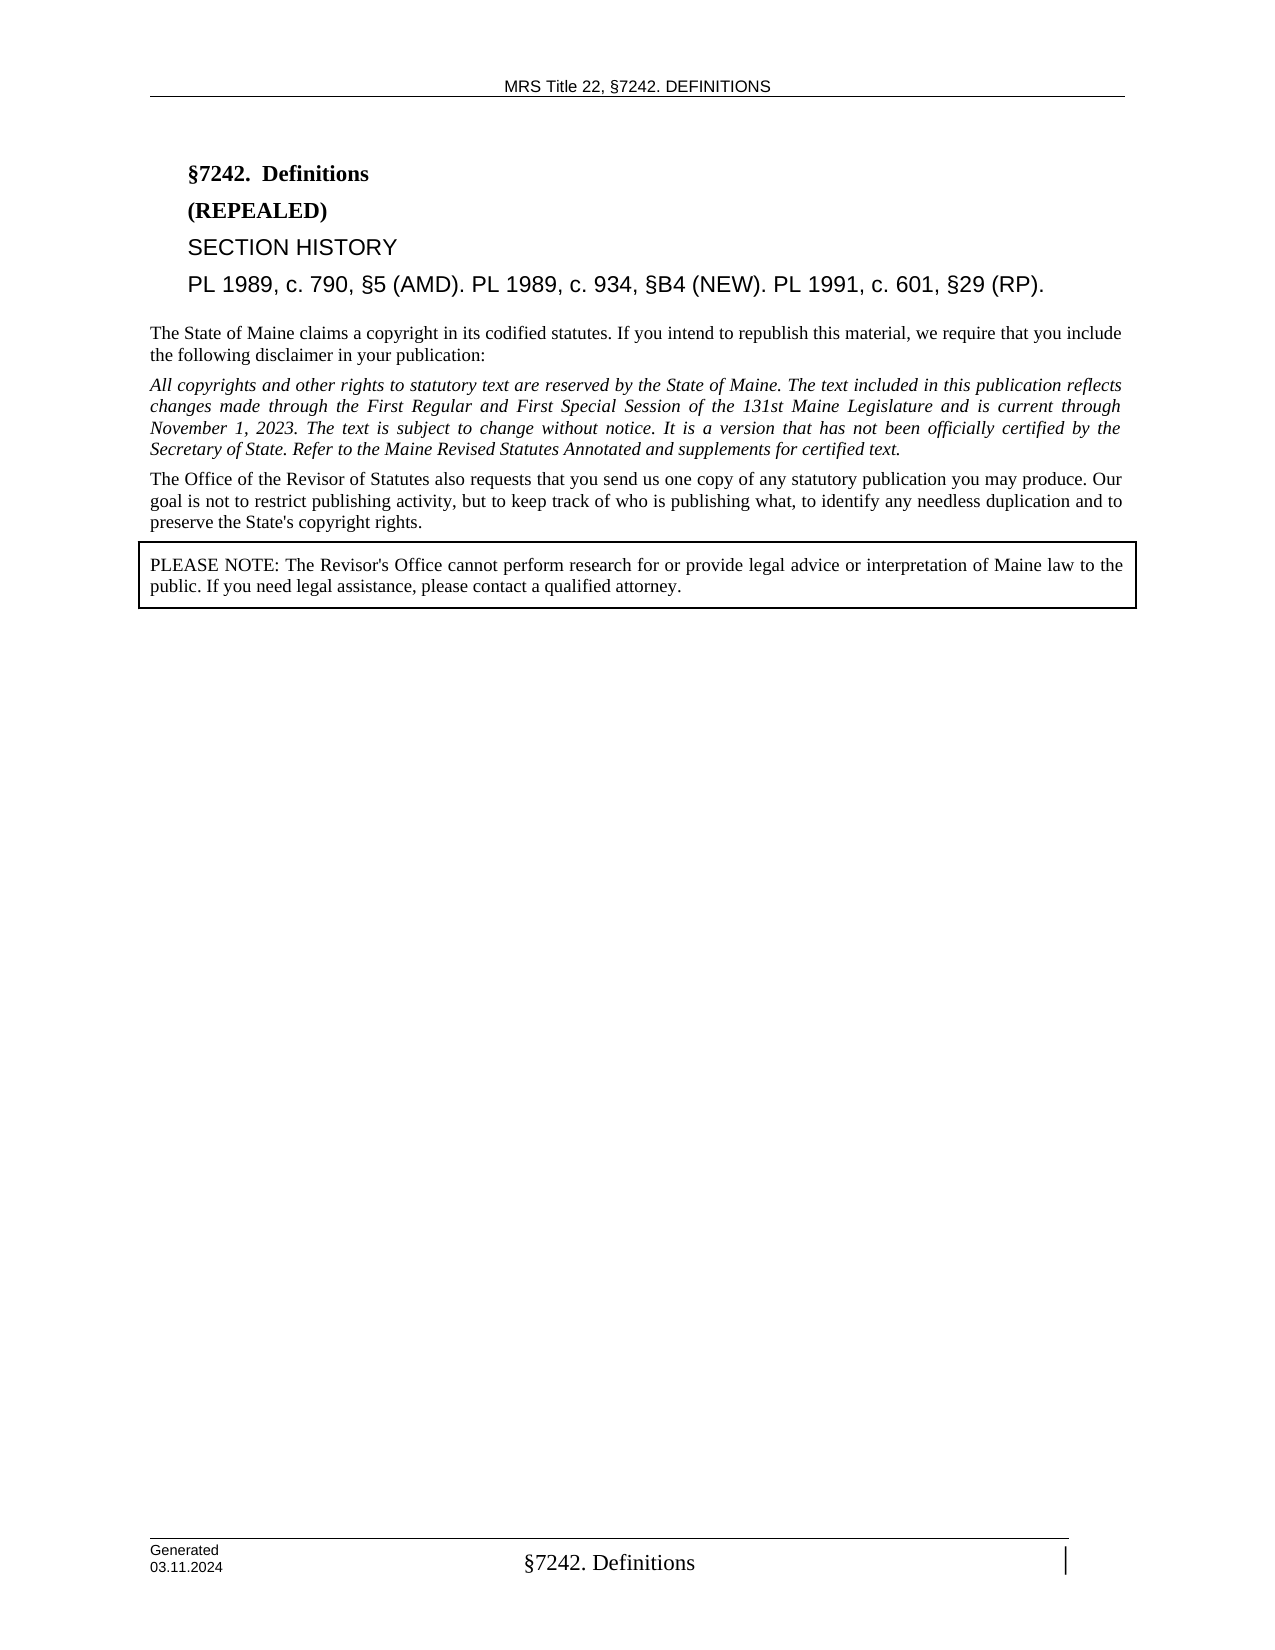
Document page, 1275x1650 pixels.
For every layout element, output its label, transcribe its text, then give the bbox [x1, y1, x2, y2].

text (REPEALED) [187, 197, 1125, 223]
text SECTION HISTORY [187, 234, 1125, 260]
text §7242. Definitions [187, 160, 1125, 187]
text The Office of the Revisor of Statutes also requests that you send us one copy of any statutory publication you may produce. Our goal is not to restrict publishing activity, but to keep track of who is publishing what, to identify any needless duplication and to preserve the State's copyright rights. [150, 468, 1125, 533]
text The State of Maine claims a copyright in its codified statutes. If you intend to republish this material, we require that you include the following disclaimer in your publication: [150, 322, 1125, 365]
text PL 1989, c. 790, §5 (AMD). PL 1989, c. 934, §B4 (NEW). PL 1991, c. 601, §29 (RP). [187, 271, 1125, 297]
text All copyrights and other rights to statutory text are reserved by the State of Maine. The text included in this publication reflects changes made through the First Regular and First Special Session of the 131st Maine Legislature and is current through November 1, 2023 . The text is subject to change without notice. It is a version that has not been officially certified by the Secretary of State. Refer to the Maine Revised Statutes Annotated and supplements for certified text. [150, 373, 1125, 460]
text PLEASE NOTE: The Revisor's Office cannot perform research for or provide legal advice or interpretation of Maine law to the public. If you need legal assistance, please contact a qualified attorney. [140, 543, 1135, 607]
